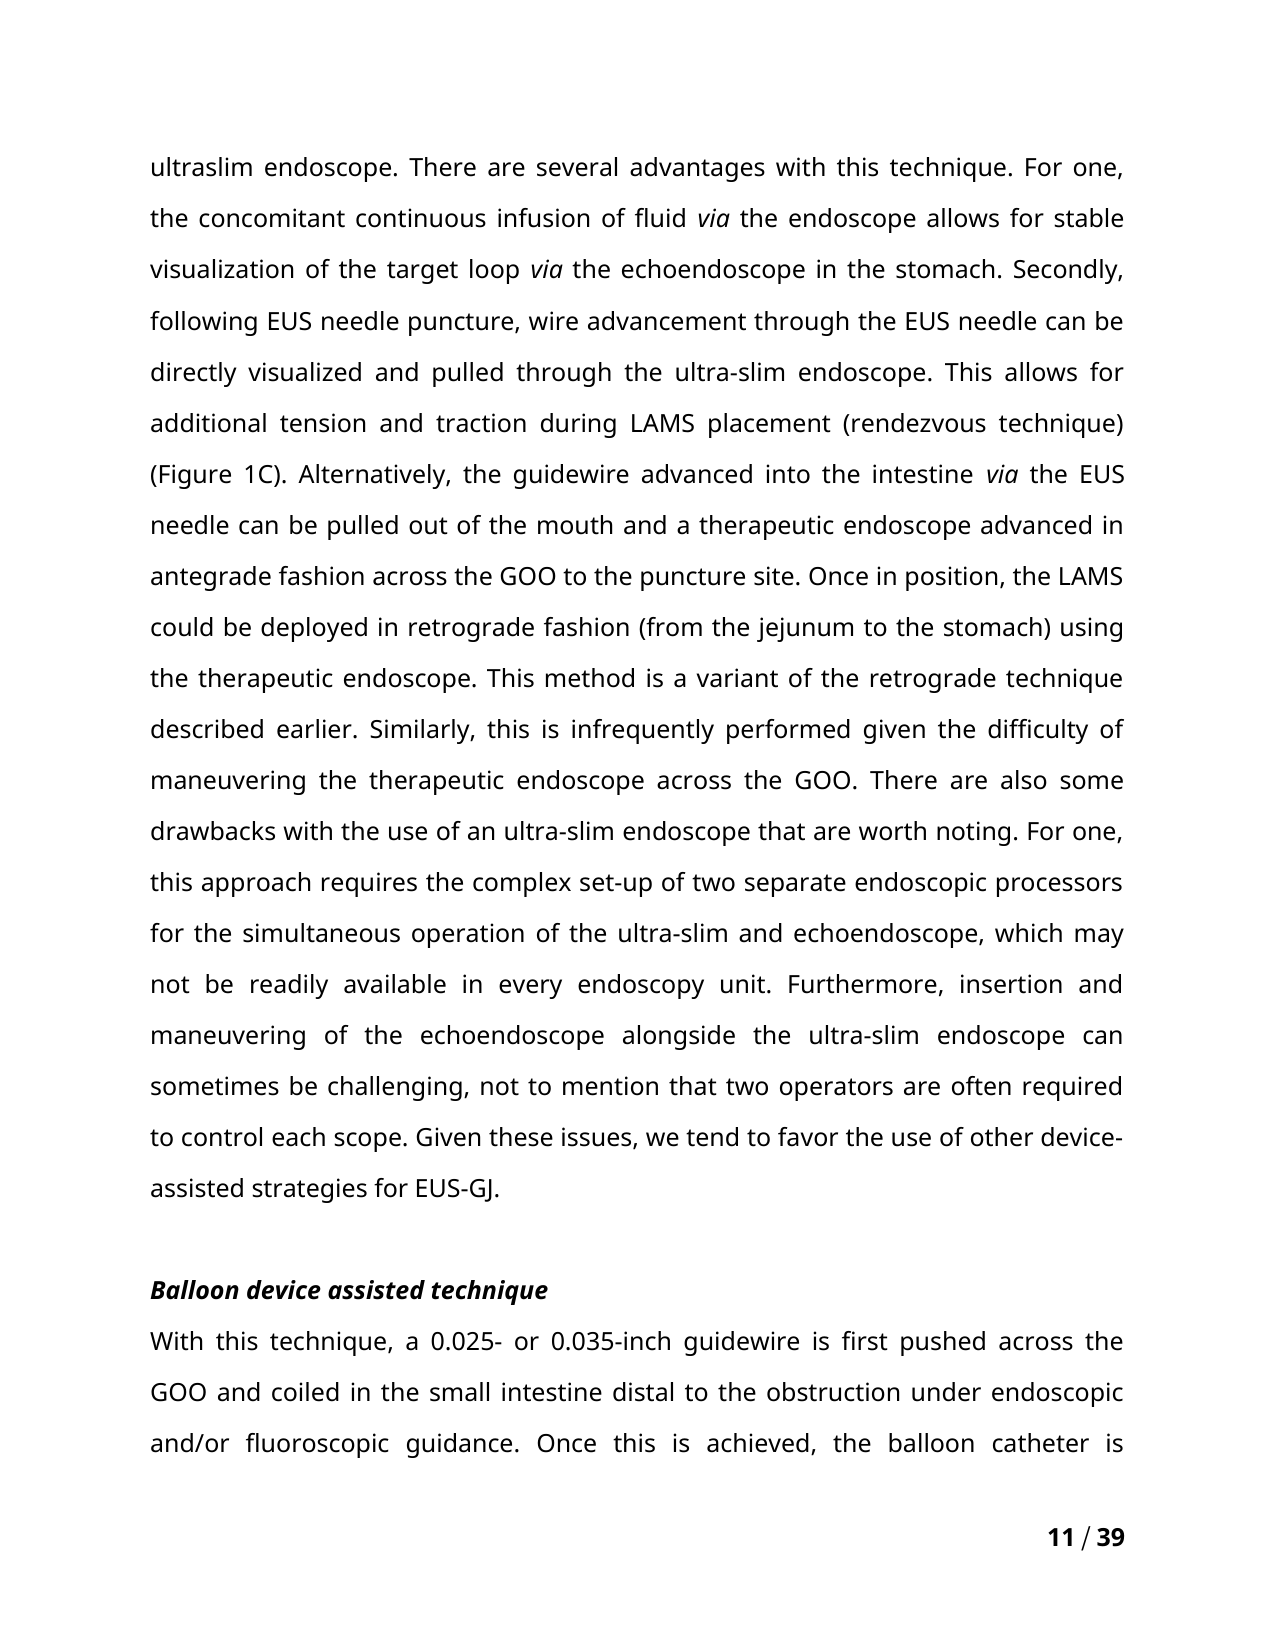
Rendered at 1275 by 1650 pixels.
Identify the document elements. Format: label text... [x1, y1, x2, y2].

text Balloon device assisted technique [150, 1273, 1125, 1307]
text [150, 150, 1125, 1205]
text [150, 1324, 1125, 1460]
